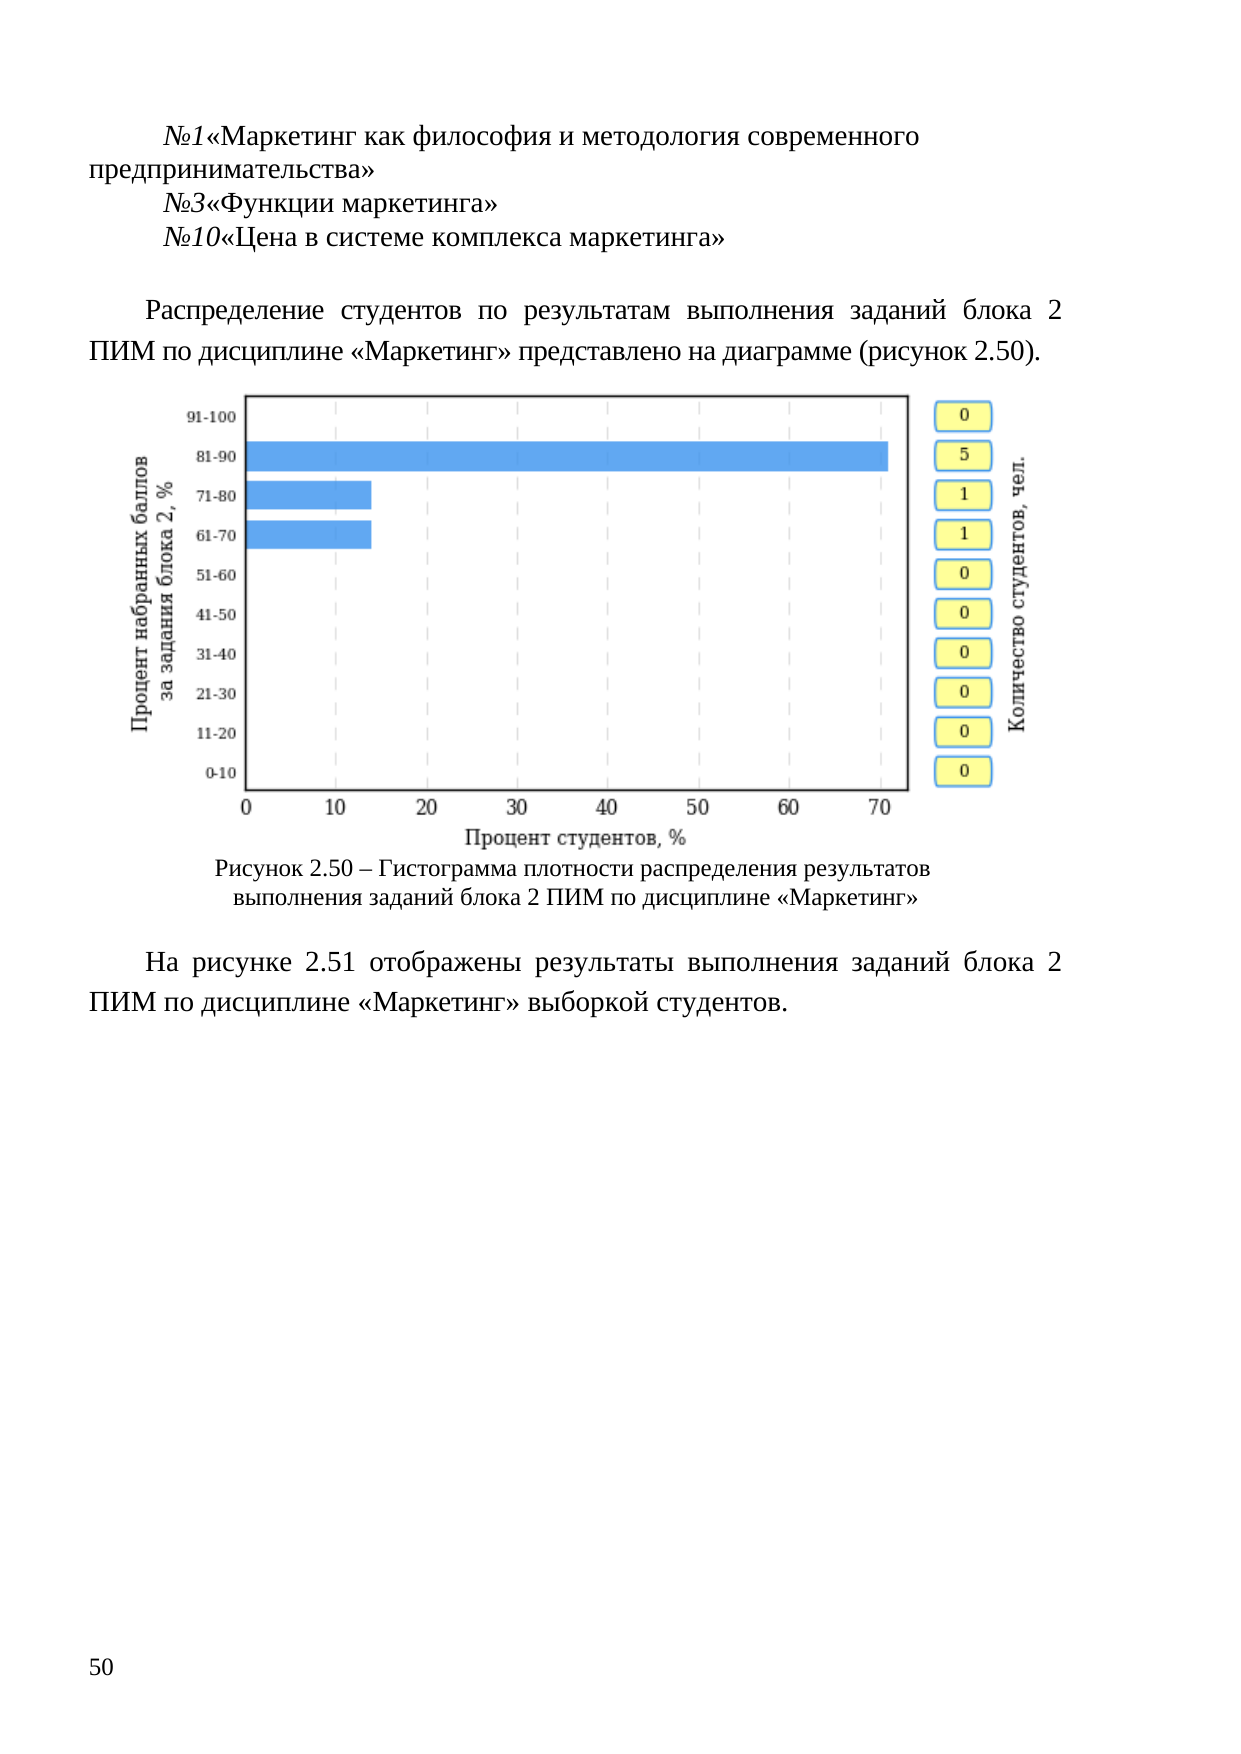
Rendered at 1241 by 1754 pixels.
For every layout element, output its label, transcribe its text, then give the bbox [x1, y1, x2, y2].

text №10 «Цена в системе комплекса маркетинга» [88, 219, 1063, 252]
text №3 «Функции маркетинга» [88, 185, 1063, 219]
text Распределение студентов по результатам выполнения заданий блока 2 ПИМ по дисциплине «Маркетинг» представлено на диаграмме (рисунок 2.50). [88, 292, 1063, 366]
picture [103, 372, 1048, 853]
text №1 «Маркетинг как философия и методология современного предпринимательства» [88, 118, 1063, 185]
text На рисунке 2.51 отображены результаты выполнения заданий блока 2 ПИМ по дисциплине «Маркетинг» выборкой студентов. [88, 944, 1063, 1018]
